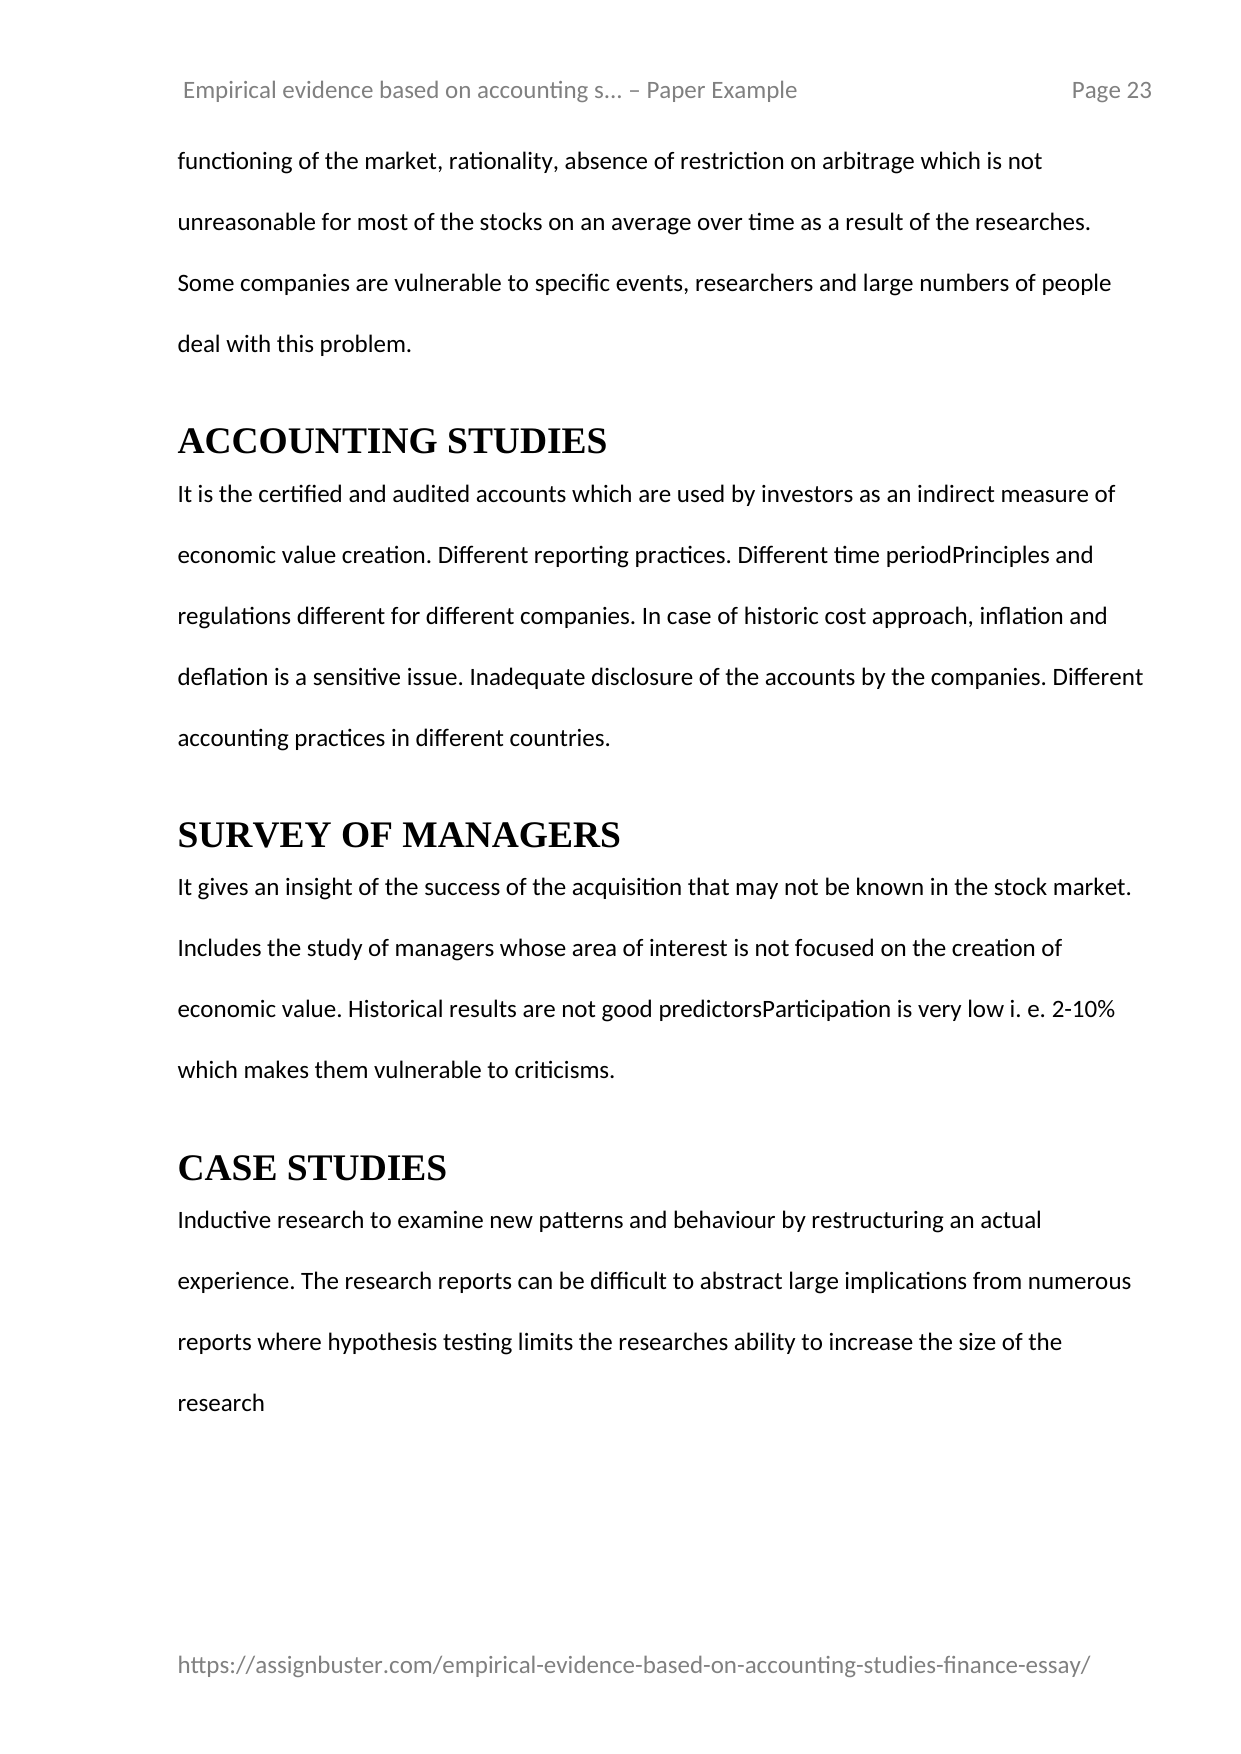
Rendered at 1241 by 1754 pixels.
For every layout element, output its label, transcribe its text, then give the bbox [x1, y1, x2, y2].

subtitle CASE STUDIES [177, 1145, 1152, 1188]
subtitle SURVEY OF MANAGERS [177, 812, 1152, 856]
text It gives an insight of the success of the acquisition that may not be known in the stock market. Includes the study of managers whose area of interest is not focused on the creation of economic value. Historical results are not good predictorsParticipation is very low i. e. 2-10% which makes them vulnerable to criticisms. [177, 871, 1152, 1085]
text It is the certified and audited accounts which are used by investors as an indirect measure of economic value creation. Different reporting practices. Different time periodPrinciples and regulations different for different companies. In case of historic cost approach, inflation and deflation is a sensitive issue. Inadequate disclosure of the accounts by the companies. Different accounting practices in different countries. [177, 478, 1152, 752]
subtitle ACCOUNTING STUDIES [177, 419, 1152, 462]
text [177, 145, 1152, 359]
text Inductive research to examine new patterns and behaviour by restructuring an actual experience. The research reports can be difficult to abstract large implications from numerous reports where hypothesis testing limits the researches ability to increase the size of the research [177, 1204, 1152, 1418]
